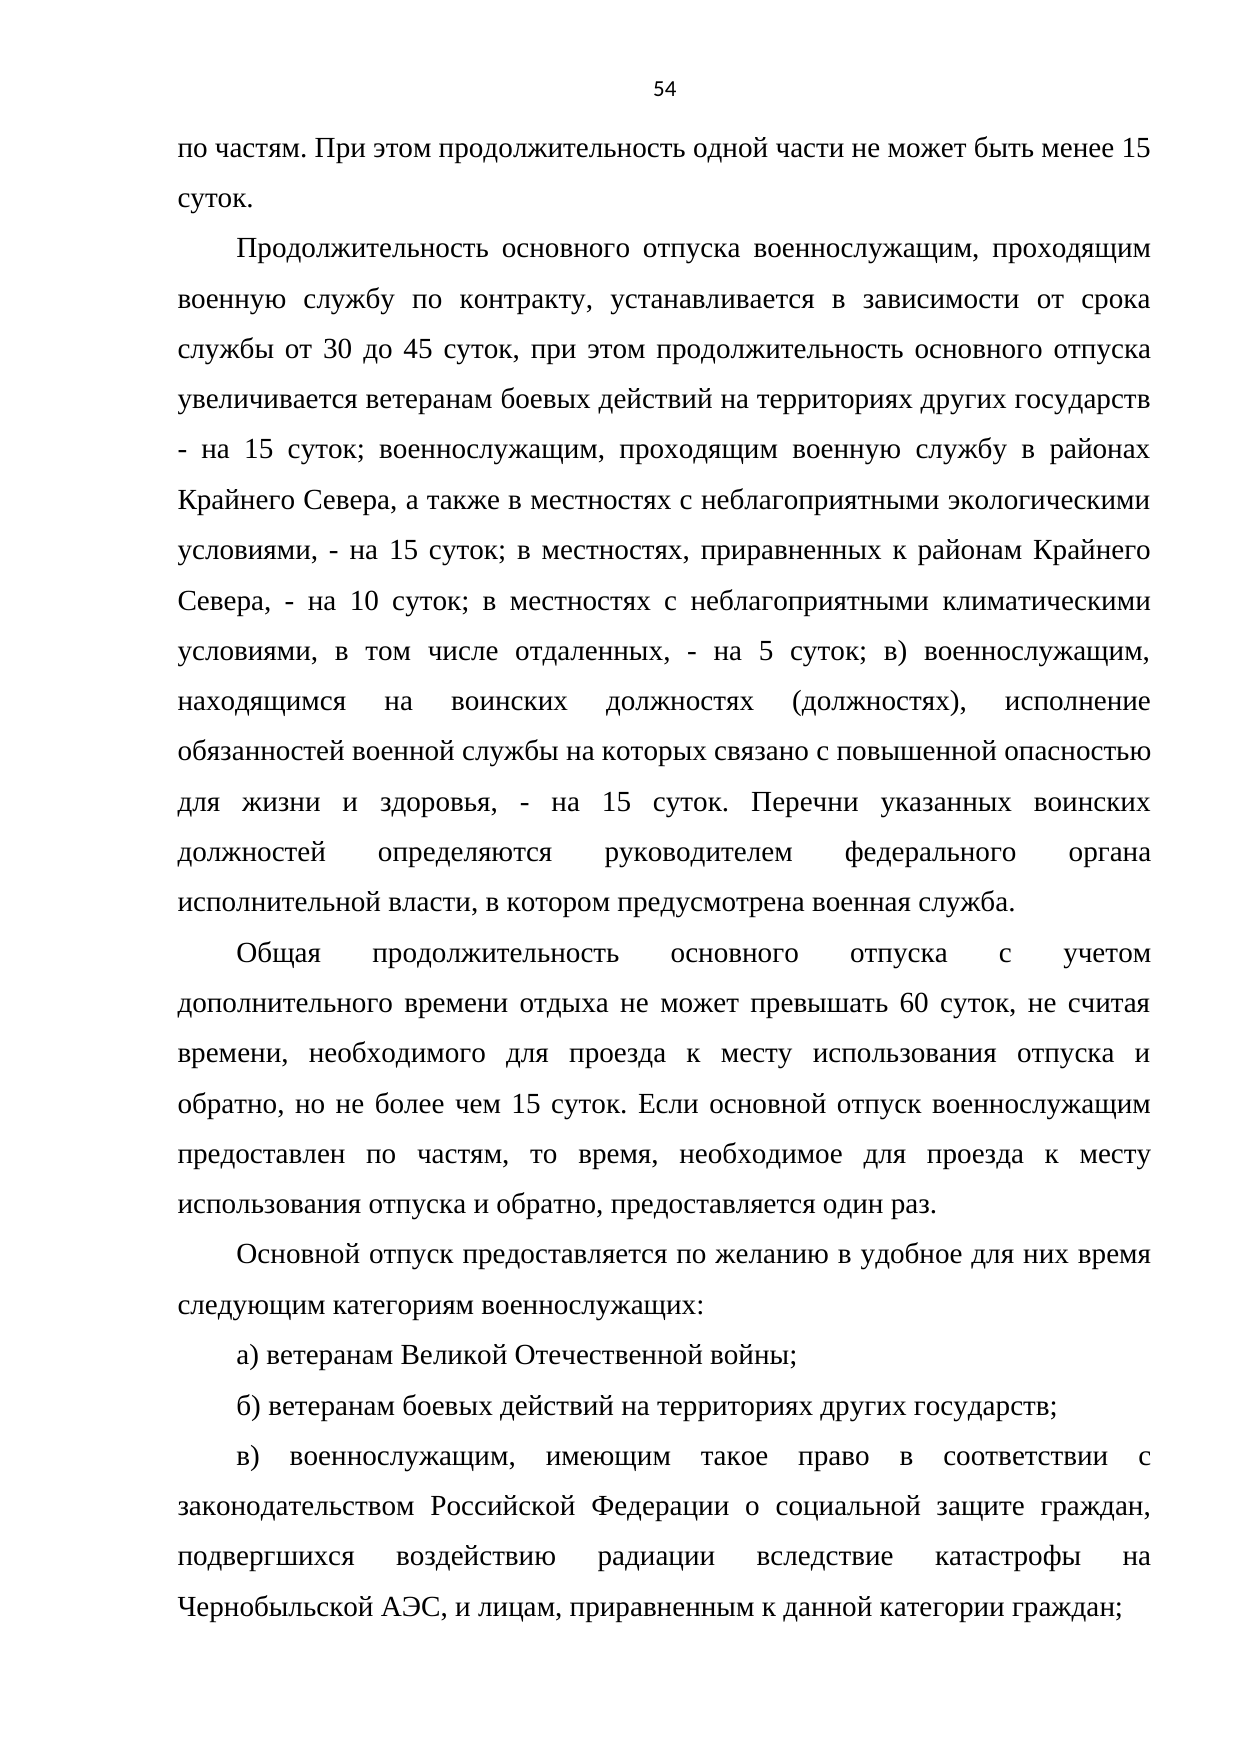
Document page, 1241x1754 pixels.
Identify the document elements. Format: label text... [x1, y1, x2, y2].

text Основной отпуск предоставляется по желанию в удобное для них время следующим категориям военнослужащих: [177, 1237, 1152, 1321]
text в) военнослужащим, имеющим такое право в соответствии с законодательством Российской Федерации о социальной защите граждан, подвергшихся воздействию радиации вследствие катастрофы на Чернобыльской АЭС, и лицам, приравненным к данной категории граждан; [177, 1438, 1152, 1622]
text б) ветеранам боевых действий на территориях других государств; [177, 1388, 1152, 1421]
text а) ветеранам Великой Отечественной войны; [177, 1337, 1152, 1371]
text Продолжительность основного отпуска военнослужащим, проходящим военную службу по контракту, устанавливается в зависимости от срока службы от 30 до 45 суток, при этом продолжительность основного отпуска увеличивается ветеранам боевых действий на территориях других государств - на 15 суток; военнослужащим, проходящим военную службу в районах Крайнего Севера, а также в местностях с неблагоприятными экологическими условиями, - на 15 суток; в местностях, приравненных к районам Крайнего Севера, - на 10 суток; в местностях с неблагоприятными климатическими условиями, в том числе отдаленных, - на 5 суток; в) военнослужащим, находящимся на воинских должностях (должностях), исполнение обязанностей военной службы на которых связано с повышенной опасностью для жизни и здоровья, - на 15 суток. Перечни указанных воинских должностей определяются руководителем федерального органа исполнительной власти, в котором предусмотрена военная служба. [177, 230, 1152, 918]
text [177, 130, 1152, 214]
text Общая продолжительность основного отпуска с учетом дополнительного времени отдыха не может превышать 60 суток, не считая времени, необходимого для проезда к месту использования отпуска и обратно, но не более чем 15 суток. Если основной отпуск военнослужащим предоставлен по частям, то время, необходимое для проезда к месту использования отпуска и обратно, предоставляется один раз. [177, 935, 1152, 1220]
